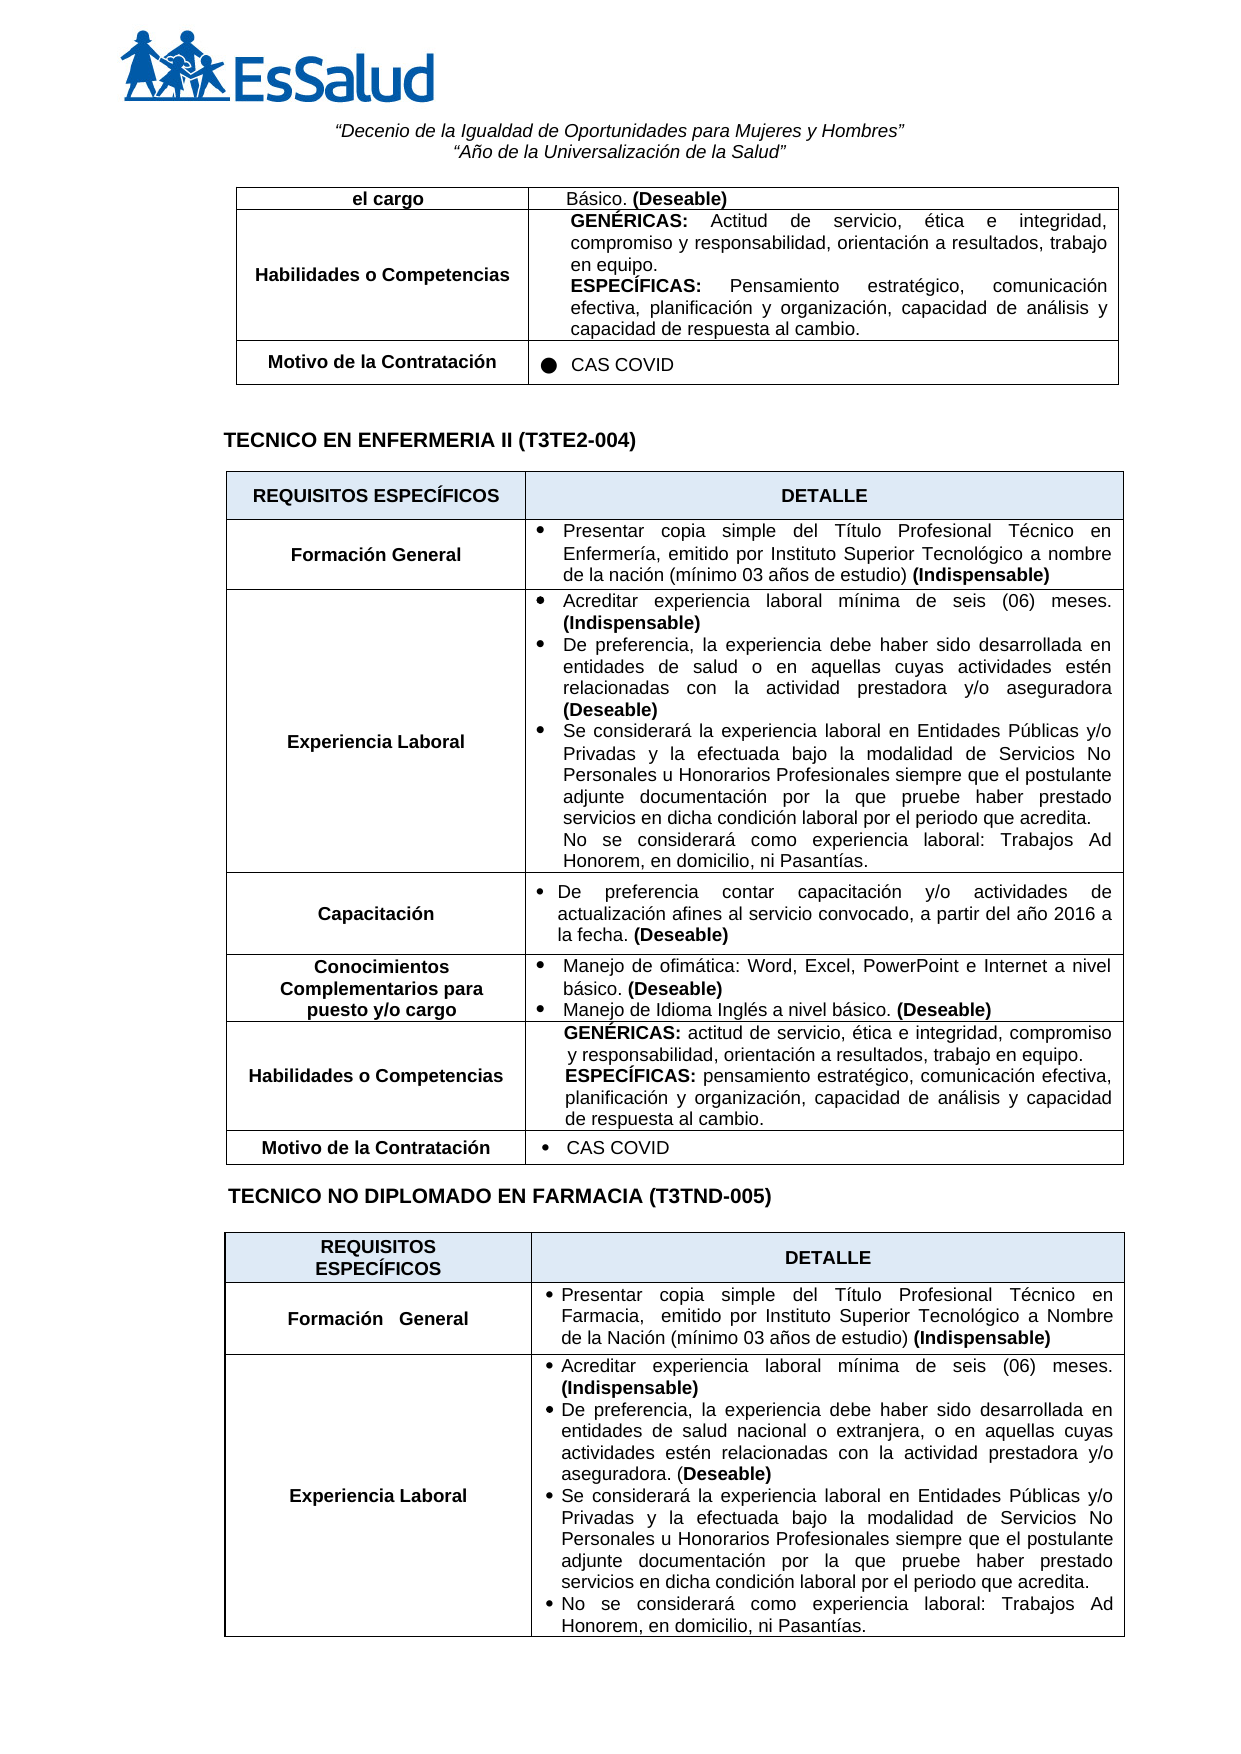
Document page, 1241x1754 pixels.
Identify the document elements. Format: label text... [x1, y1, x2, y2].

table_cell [529, 188, 1118, 209]
picture [93, 0, 466, 137]
table_cell GENÉRICAS: actitud de servicio, ética e integridad, compromiso y responsabilidad, orientación a resultados, trabajo en equipo. ESPECÍFICAS: pensamiento estratégico, comunicación efectiva, planificación y organización, capacidad de análisis y capacidad de respuesta al cambio. [526, 1022, 1123, 1130]
picture [401, 128, 407, 136]
table_cell Formación General [226, 1283, 531, 1354]
table_header DETALLE [526, 472, 1123, 519]
table_cell Presentar copia simple del Título Profesional Técnico en Enfermería, emitido por Instituto Superior Tecnológico a nombre de la nación (mínimo 03 años de estudio) (Indispensable) [526, 520, 1123, 589]
table_cell Capacitación [227, 873, 525, 954]
text TECNICO EN ENFERMERIA II (T3TE2-004) [212, 428, 1092, 452]
table_header REQUISITOS ESPECÍFICOS [226, 1233, 531, 1282]
table_cell Experiencia Laboral [226, 1355, 531, 1636]
table_cell Formación General [227, 520, 525, 589]
table_cell Habilidades o Competencias [237, 210, 528, 340]
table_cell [237, 188, 528, 209]
table_header REQUISITOS ESPECÍFICOS [227, 472, 525, 519]
table_cell GENÉRICAS: Actitud de servicio, ética e integridad, compromiso y responsabilidad, orientación a resultados, trabajo en equipo. ESPECÍFICAS: Pensamiento estratégico, comunicación efectiva, planificación y organización, capacidad de análisis y capacidad de respuesta al cambio. [529, 210, 1118, 340]
table_cell Experiencia Laboral [227, 590, 525, 872]
table_cell De preferencia contar capacitación y/o actividades de actualización afines al servicio convocado, a partir del año 2016 a la fecha. (Deseable) [526, 873, 1123, 954]
table_cell CAS COVID [526, 1131, 1123, 1164]
table_cell Acreditar experiencia laboral mínima de seis (06) meses. (Indispensable) De preferencia, la experiencia debe haber sido desarrollada en entidades de salud o en aquellas cuyas actividades estén relacionadas con la actividad prestadora y/o aseguradora (Deseable) Se considerará la experiencia laboral en Entidades Públicas y/o Privadas y la efectuada bajo la modalidad de Servicios No Personales u Honorarios Profesionales siempre que el postulante adjunte documentación por la que pruebe haber prestado servicios en dicha condición laboral por el periodo que acredita. No se considerará como experiencia laboral: Trabajos Ad Honorem, en domicilio, ni Pasantías. [526, 590, 1123, 872]
table_cell Conocimientos Complementarios para puesto y/o cargo [227, 955, 525, 1021]
table_cell Presentar copia simple del Título Profesional Técnico en Farmacia, emitido por Instituto Superior Tecnológico a Nombre de la Nación (mínimo 03 años de estudio) (Indispensable) [532, 1283, 1124, 1354]
table_cell Acreditar experiencia laboral mínima de seis (06) meses. (Indispensable) De preferencia, la experiencia debe haber sido desarrollada en entidades de salud nacional o extranjera, o en aquellas cuyas actividades estén relacionadas con la actividad prestadora y/o aseguradora. (Deseable) Se considerará la experiencia laboral en Entidades Públicas y/o Privadas y la efectuada bajo la modalidad de Servicios No Personales u Honorarios Profesionales siempre que el postulante adjunte documentación por la que pruebe haber prestado servicios en dicha condición laboral por el periodo que acredita. No se considerará como experiencia laboral: Trabajos Ad Honorem, en domicilio, ni Pasantías. [532, 1355, 1124, 1636]
text TECNICO NO DIPLOMADO EN FARMACIA (T3TND-005) [207, 1184, 1092, 1208]
table_cell Manejo de ofimática: Word, Excel, PowerPoint e Internet a nivel básico. (Deseable) Manejo de Idioma Inglés a nivel básico. (Deseable) [526, 955, 1123, 1021]
table_cell Motivo de la Contratación [227, 1131, 525, 1164]
table_cell CAS COVID [529, 341, 1118, 383]
table_cell Habilidades o Competencias [227, 1022, 525, 1130]
picture [344, 126, 352, 136]
table_cell Motivo de la Contratación [237, 341, 528, 383]
table_header DETALLE [532, 1233, 1124, 1282]
